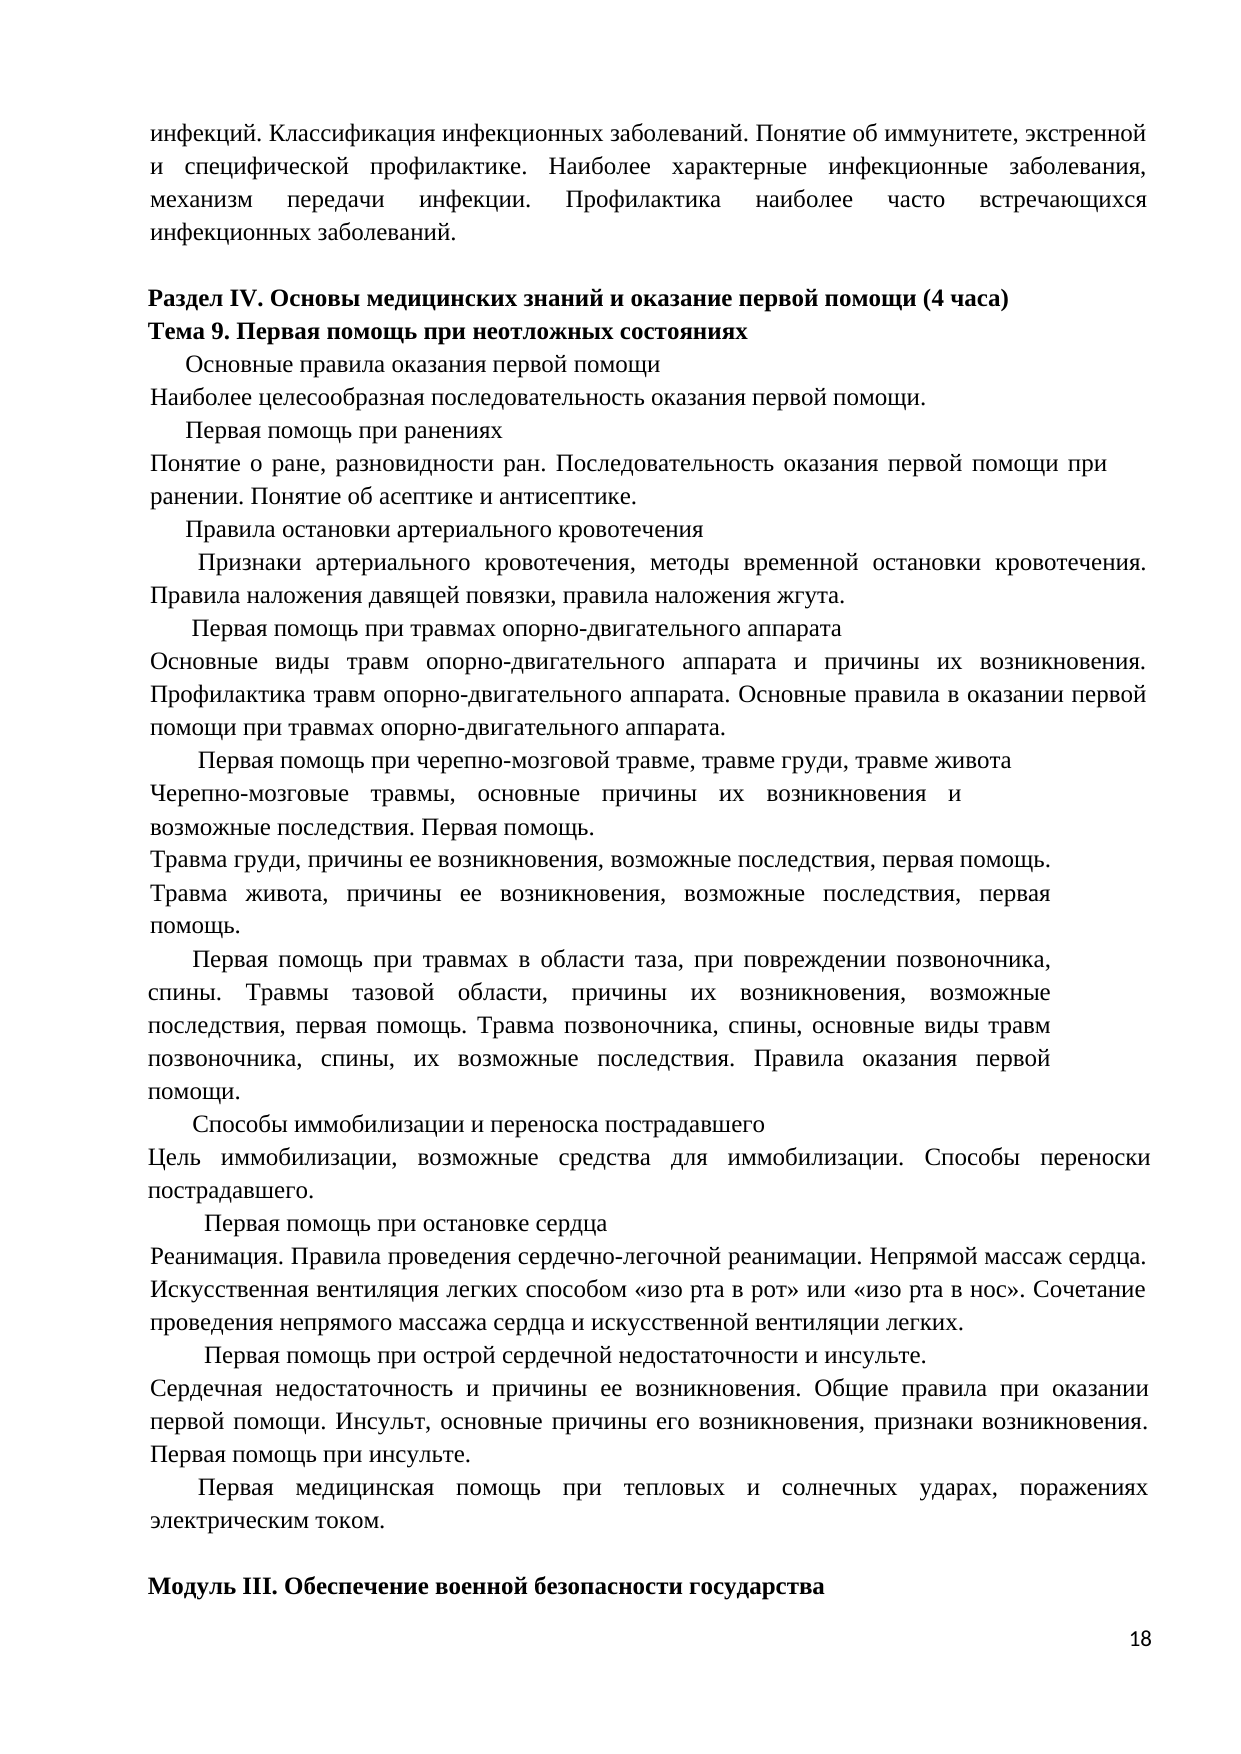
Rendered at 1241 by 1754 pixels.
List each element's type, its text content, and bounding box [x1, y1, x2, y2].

text Цель иммобилизации, возможные средства для иммобилизации. Способы переноски пострадавшего. [148, 1142, 1152, 1203]
text Первая помощь при травмах опорно-двигательного аппарата [148, 613, 999, 642]
text Реанимация. Правила проведения сердечно-легочной реанимации. Непрямой массаж сердца. Искусственная вентиляция легких способом «изо рта в рот» или «изо рта в нос». Сочетание проведения непрямого массажа сердца и искусственной вентиляции легких. [150, 1241, 1147, 1336]
text Черепно-мозговые травмы, основные причины их возникновения и возможные последствия. Первая помощь. [150, 778, 962, 840]
text Признаки артериального кровотечения, методы временной остановки кровотечения. Правила наложения давящей повязки, правила наложения жгута. [150, 547, 1147, 609]
text Понятие о ране, разновидности ран. Последовательность оказания первой помощи при ранении. Понятие об асептике и антисептике. [150, 448, 1108, 510]
text Правила остановки артериального кровотечения [148, 514, 1152, 543]
text Первая помощь при черепно-мозговой травме, травме груди, травме живота [148, 746, 1052, 774]
text Первая помощь при острой сердечной недостаточности и инсульте. [150, 1340, 1149, 1369]
text Травма груди, причины ее возникновения, возможные последствия, первая помощь. Травма живота, причины ее возникновения, возможные последствия, первая помощь. [150, 844, 1052, 939]
text Сердечная недостаточность и причины ее возникновения. Общие правила при оказании первой помощи. Инсульт, основные причины его возникновения, признаки возникновения. Первая помощь при инсульте. [150, 1373, 1149, 1468]
text Основные виды травм опорно-двигательного аппарата и причины их возникновения. Профилактика травм опорно-двигательного аппарата. Основные правила в оказании первой помощи при травмах опорно-двигательного аппарата. [150, 646, 1147, 741]
text Первая помощь при травмах в области таза, при повреждении позвоночника, спины. Травмы тазовой области, причины их возникновения, возможные последствия, первая помощь. Травма позвоночника, спины, основные виды травм позвоночника, спины, их возможные последствия. Правила оказания первой помощи. [148, 944, 1052, 1104]
text инфекций. Классификация инфекционных заболеваний. Понятие об иммунитете, экстренной и специфической профилактике. Наиболее характерные инфекционные заболевания, механизм передачи инфекции. Профилактика наиболее часто встречающихся инфекционных заболеваний. [150, 118, 1147, 246]
text Раздел IV. Основы медицинских знаний и оказание первой помощи (4 часа) [148, 283, 1152, 312]
text Основные правила оказания первой помощи [148, 349, 999, 378]
text Наиболее целесообразная последовательность оказания первой помощи. [150, 382, 1147, 411]
text Первая помощь при остановке сердца [148, 1208, 1152, 1237]
text Модуль III. Обеспечение военной безопасности государства [148, 1571, 1089, 1600]
text Первая медицинская помощь при тепловых и солнечных ударах, поражениях электрическим током. [150, 1472, 1149, 1534]
text Тема 9. Первая помощь при неотложных состояниях [148, 316, 999, 345]
text Первая помощь при ранениях [148, 415, 1152, 444]
text Способы иммобилизации и переноска пострадавшего [148, 1109, 1152, 1137]
